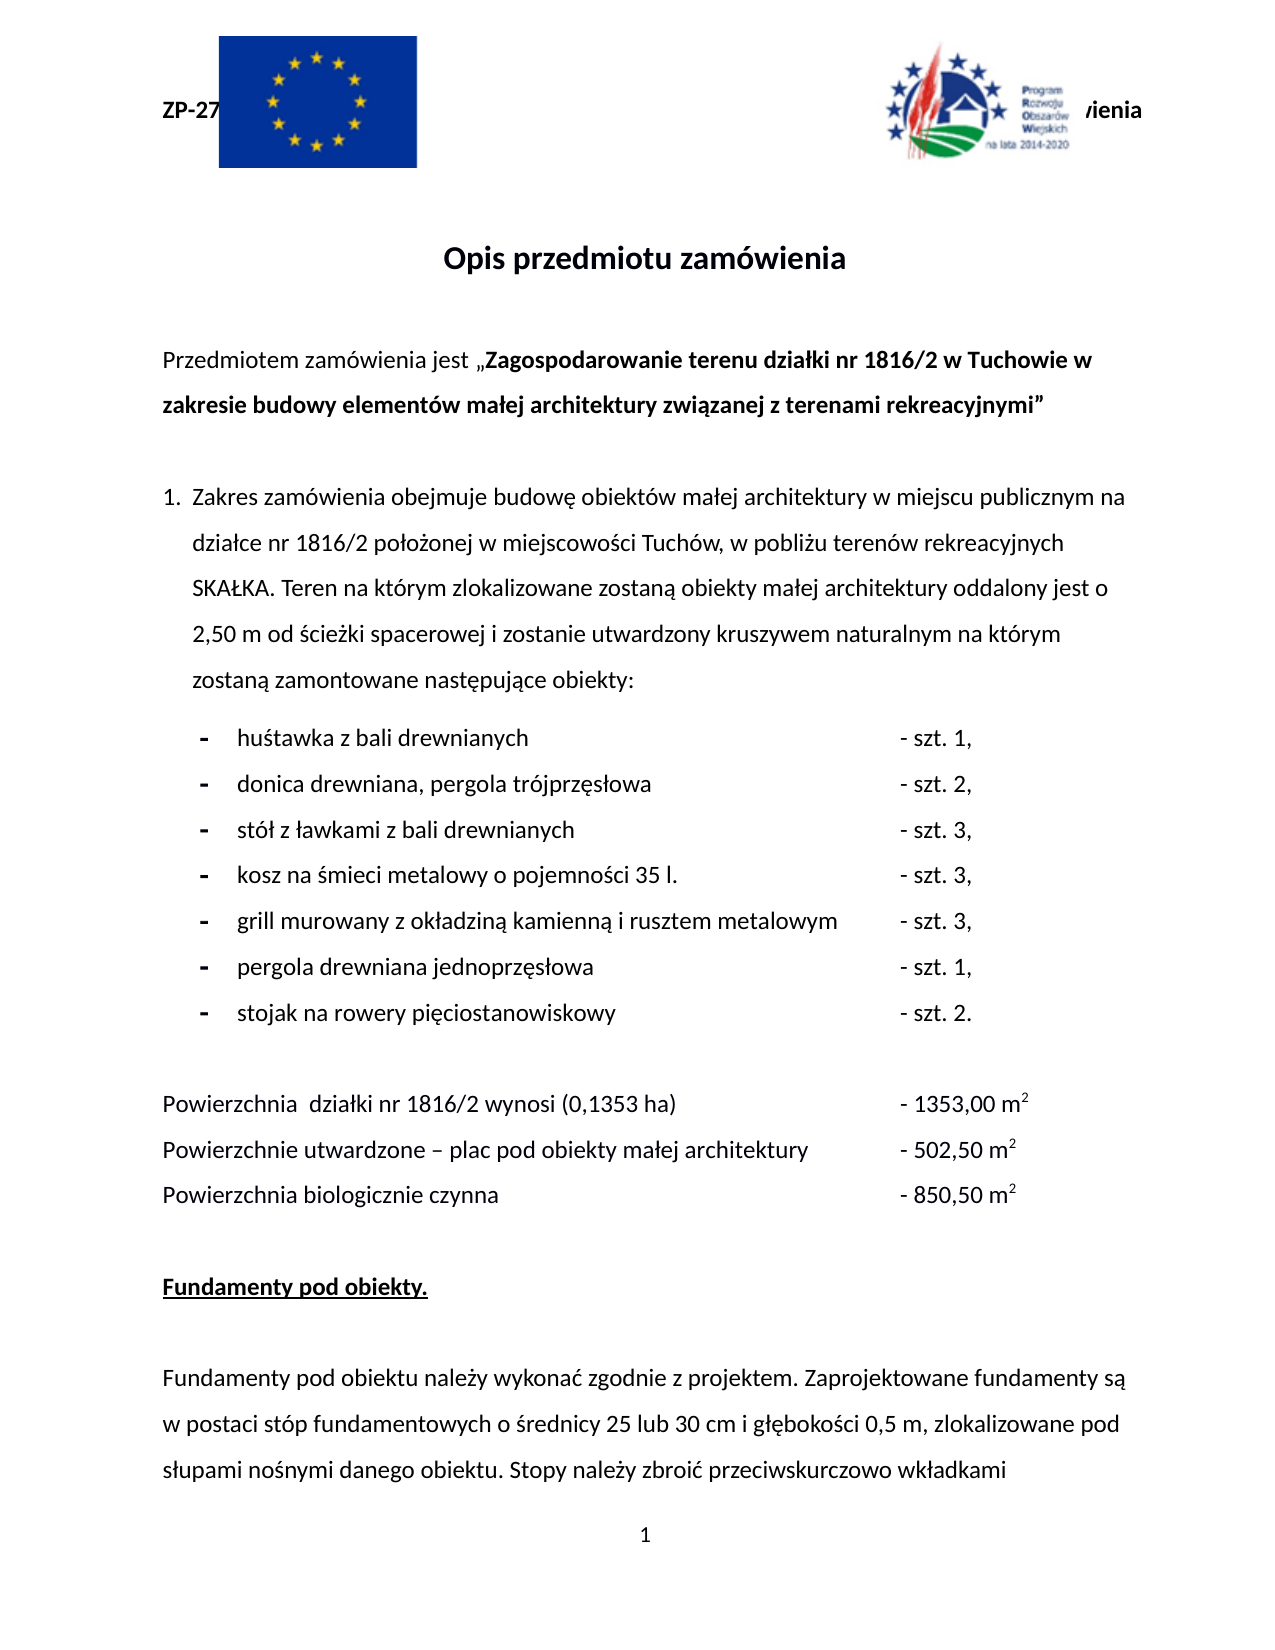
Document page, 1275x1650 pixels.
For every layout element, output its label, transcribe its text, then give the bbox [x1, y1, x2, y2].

text Fundamenty pod obiekty. [162, 1271, 1127, 1302]
picture [217, 36, 1086, 168]
list huśtawka z bali drewnianych - szt. 1, [200, 722, 1127, 753]
list kosz na śmieci metalowy o pojemności 35 l. - szt. 3, [200, 859, 1127, 890]
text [162, 1362, 1127, 1484]
list grill murowany z okładziną kamienną i rusztem metalowym - szt. 3, [200, 905, 1127, 936]
text Powierzchnia działki nr 1816/2 wynosi (0,1353 ha) - 1353,00 m2 [162, 1088, 1127, 1119]
list donica drewniana, pergola trójprzęsłowa - szt. 2, [200, 768, 1127, 798]
list stół z ławkami z bali drewnianych - szt. 3, [200, 814, 1127, 844]
list Zakres zamówienia obejmuje budowę obiektów małej architektury w miejscu publicznym na działce nr 1816/2 położonej w miejscowości Tuchów, w pobliżu terenów rekreacyjnych SKAŁKA. Teren na którym zlokalizowane zostaną obiekty małej architektury oddalony jest o 2,50 m od ścieżki spacerowej i zostanie utwardzony kruszywem naturalnym na którym zostaną zamontowane następujące obiekty: [162, 481, 1127, 694]
text Powierzchnia biologicznie czynna - 850,50 m2 [162, 1179, 1127, 1210]
list stojak na rowery pięciostanowiskowy - szt. 2. [200, 997, 1127, 1027]
list pergola drewniana jednoprzęsłowa - szt. 1, [200, 951, 1127, 981]
text Powierzchnie utwardzone – plac pod obiekty małej architektury - 502,50 m2 [162, 1134, 1127, 1164]
text Przedmiotem zamówienia jest „Zagospodarowanie terenu działki nr 1816/2 w Tuchowie w zakresie budowy elementów małej architektury związanej z terenami rekreacyjnymi” [162, 344, 1127, 420]
text Opis przedmiotu zamówienia [162, 164, 1127, 278]
